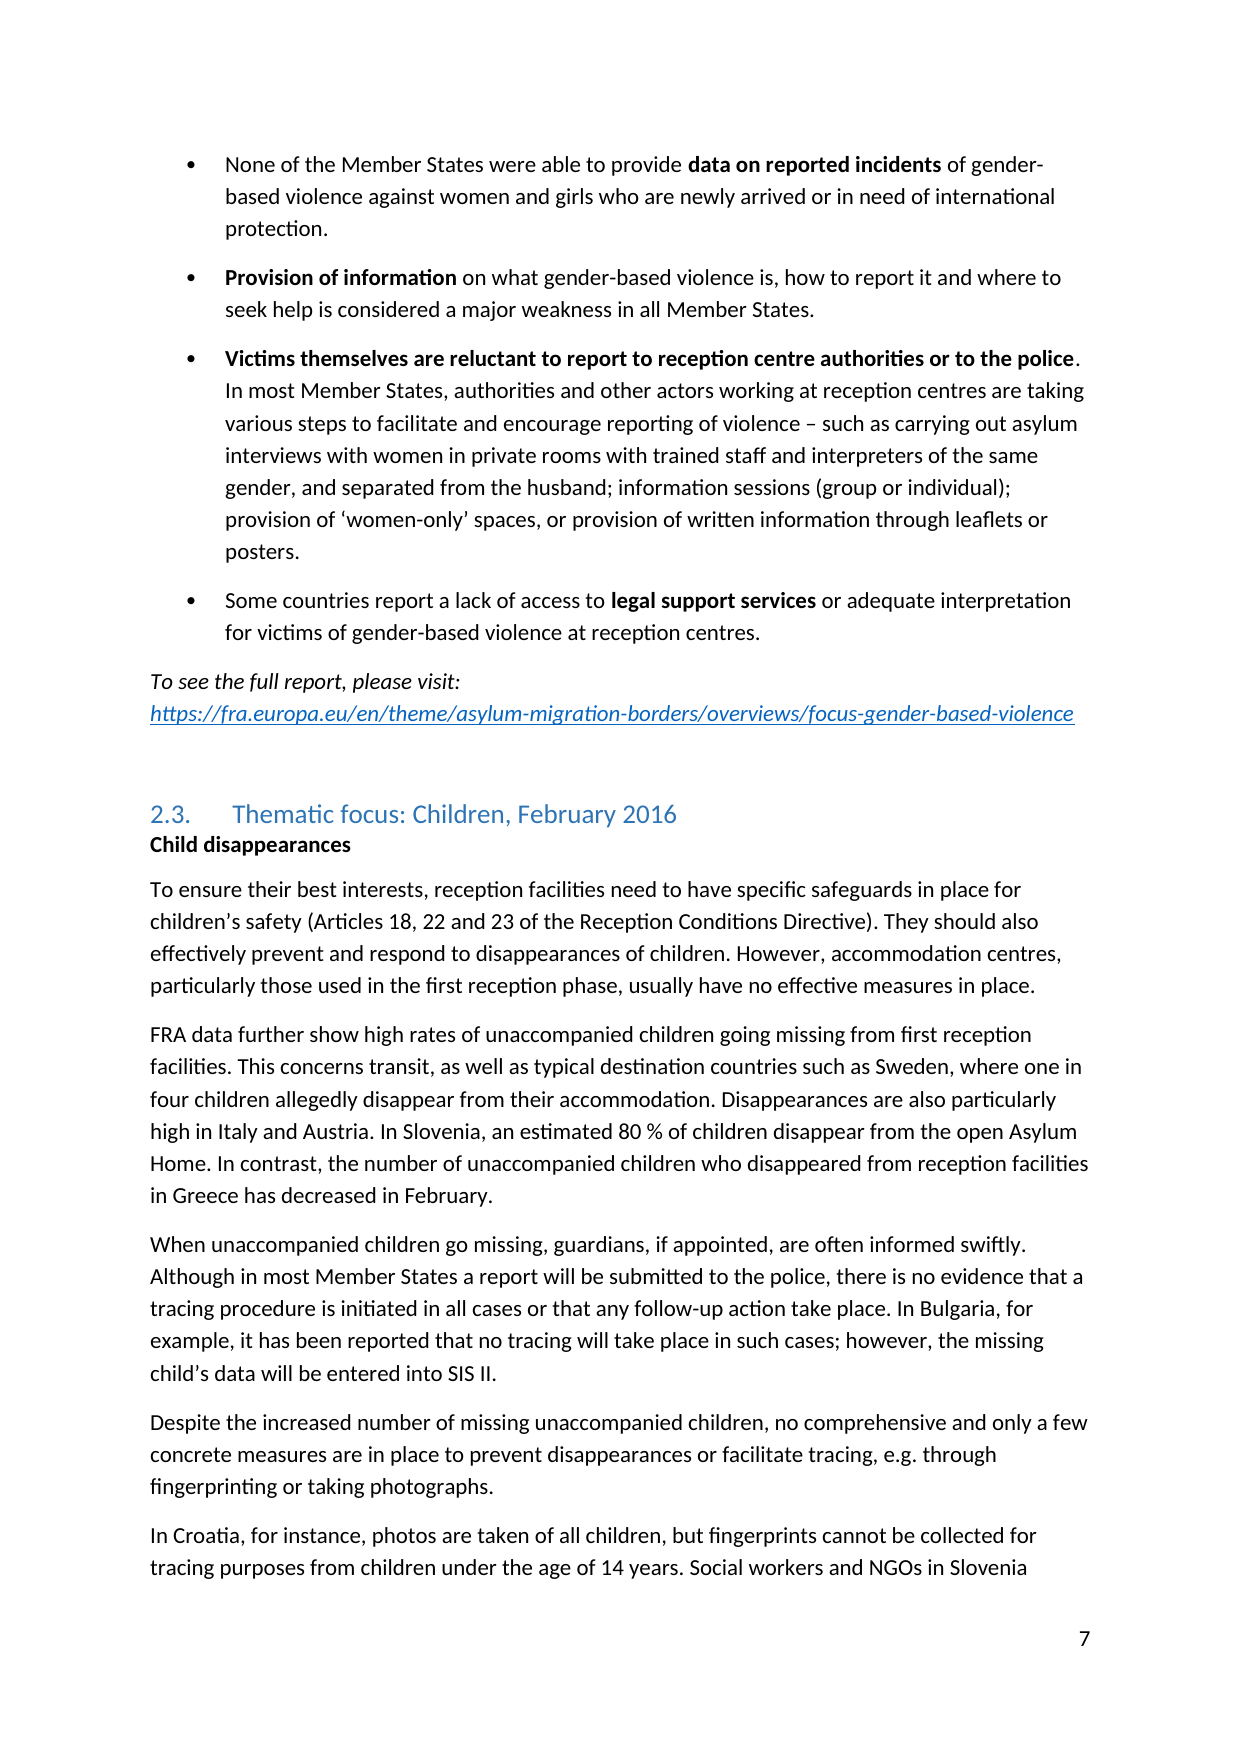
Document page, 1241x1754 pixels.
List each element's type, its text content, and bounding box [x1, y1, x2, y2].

text Child disappearances [150, 830, 1090, 858]
list Provision of information on what gender-based violence is, how to report it and where to seek help is considered a major weakness in all Member States. [187, 263, 1090, 323]
list Thematic focus: Children, February 2016 [150, 797, 1090, 830]
text To see the full report, please visit: https://fra.europa.eu/en/theme/asylum-migration-borders/overviews/focus-gender-based-violence [150, 667, 1090, 727]
text Despite the increased number of missing unaccompanied children, no comprehensive and only a few concrete measures are in place to prevent disappearances or facilitate tracing, e.g. through fingerprinting or taking photographs. [150, 1408, 1090, 1500]
list None of the Member States were able to provide data on reported incidents of gender-based violence against women and girls who are newly arrived or in need of international protection. [187, 150, 1090, 242]
text FRA data further show high rates of unaccompanied children going missing from first reception facilities. This concerns transit, as well as typical destination countries such as Sweden, where one in four children allegedly disappear from their accommodation. Disappearances are also particularly high in Italy and Austria. In Slovenia, an estimated 80 % of children disappear from the open Asylum Home. In contrast, the number of unaccompanied children who disappeared from reception facilities in Greece has decreased in February. [150, 1020, 1090, 1149]
text To ensure their best interests, reception facilities need to have specific safeguards in place for children’s safety (Articles 18, 22 and 23 of the Reception Conditions Directive). They should also effectively prevent and respond to disappearances of children. However, accommodation centres, particularly those used in the first reception phase, usually have no effective measures in place. [150, 875, 1090, 999]
list Victims themselves are reluctant to report to reception centre authorities or to the police. In most Member States, authorities and other actors working at reception centres are taking various steps to facilitate and encourage reporting of violence – such as carrying out asylum interviews with women in private rooms with trained staff and interpreters of the same gender, and separated from the husband; information sessions (group or individual); provision of ‘women-only’ spaces, or provision of written information through leaflets or posters. [187, 344, 1090, 565]
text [150, 1521, 1090, 1581]
text When unaccompanied children go missing, guardians, if appointed, are often informed swiftly. Although in most Member States a report will be submitted to the police, there is no evidence that a tracing procedure is initiated in all cases or that any follow-up action take place. In Bulgaria, for example, it has been reported that no tracing will take place in such cases; however, the missing child’s data will be entered into SIS II. [150, 1230, 1090, 1387]
list Some countries report a lack of access to legal support services or adequate interpretation for victims of gender-based violence at reception centres. [187, 586, 1090, 646]
